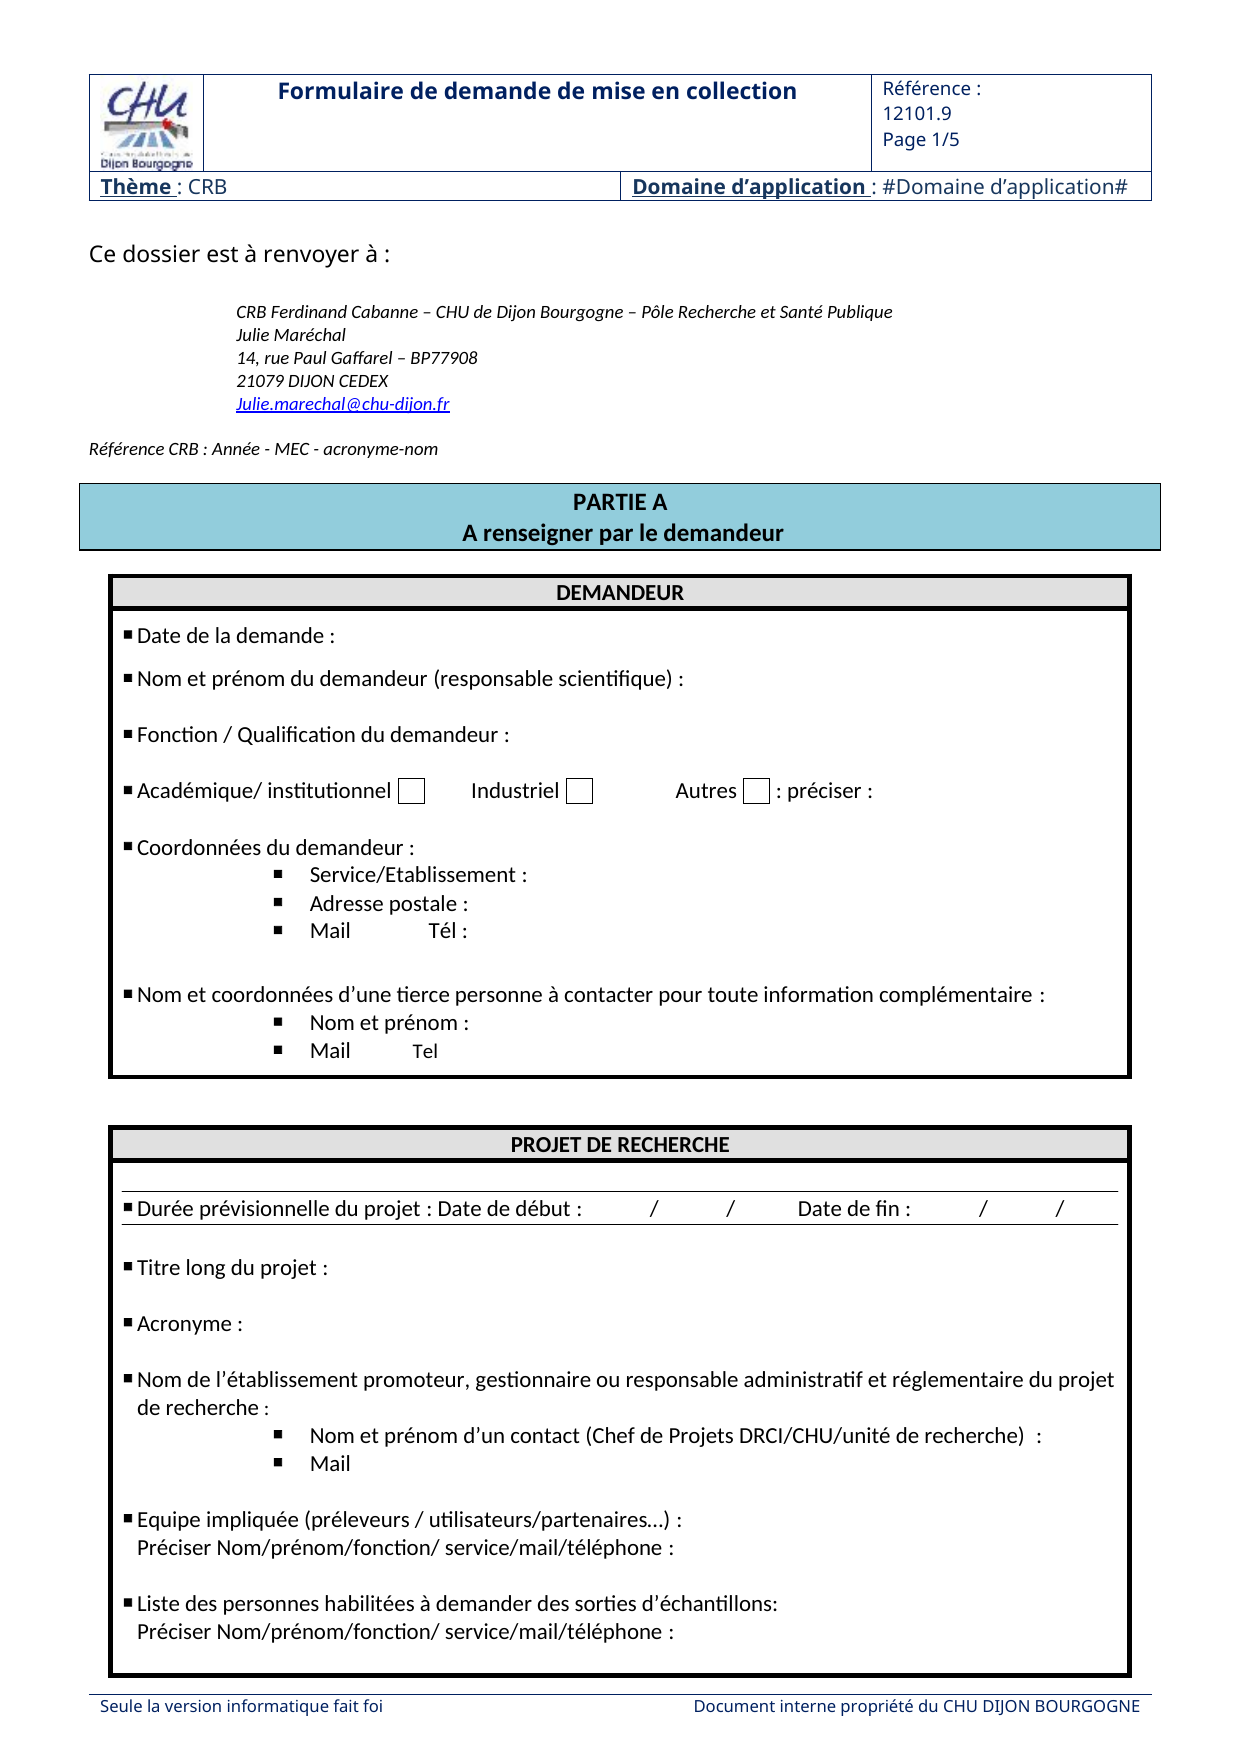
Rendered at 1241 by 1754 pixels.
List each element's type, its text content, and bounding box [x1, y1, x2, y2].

text 21079 DIJON CEDEX [162, 369, 1152, 392]
text A renseigner par le demandeur [80, 514, 1160, 549]
text CRB Ferdinand Cabanne – CHU de Dijon Bourgogne – Pôle Recherche et Santé Publique [236, 300, 1152, 323]
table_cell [113, 1163, 1127, 1673]
text Julie Maréchal [236, 323, 1152, 346]
text Référence CRB : Année - MEC - acronyme-nom [89, 437, 1152, 460]
text Ce dossier est à renvoyer à : [89, 238, 1152, 269]
text 14, rue Paul Gaffarel – BP77908 [162, 346, 1152, 369]
table_header DEMANDEUR [113, 578, 1127, 606]
table_header PROJET DE RECHERCHE [113, 1130, 1127, 1158]
text PARTIE A [80, 484, 1160, 514]
picture [100, 75, 193, 171]
text Julie.marechal@chu-dijon.fr [162, 392, 1152, 414]
table_cell Date de la demande : Nom et prénom du demandeur (responsable scientifique) : Fonction / Qualification du demandeur : Académique/ institutionnel Industriel Autres : préciser : Coordonnées du demandeur : Service/Etablissement : Adresse postale : Mail Tél : Nom et coordonnées d’une tierce personne à contacter pour toute information complémentaire : Nom et prénom : Mail Tel [113, 611, 1127, 1074]
